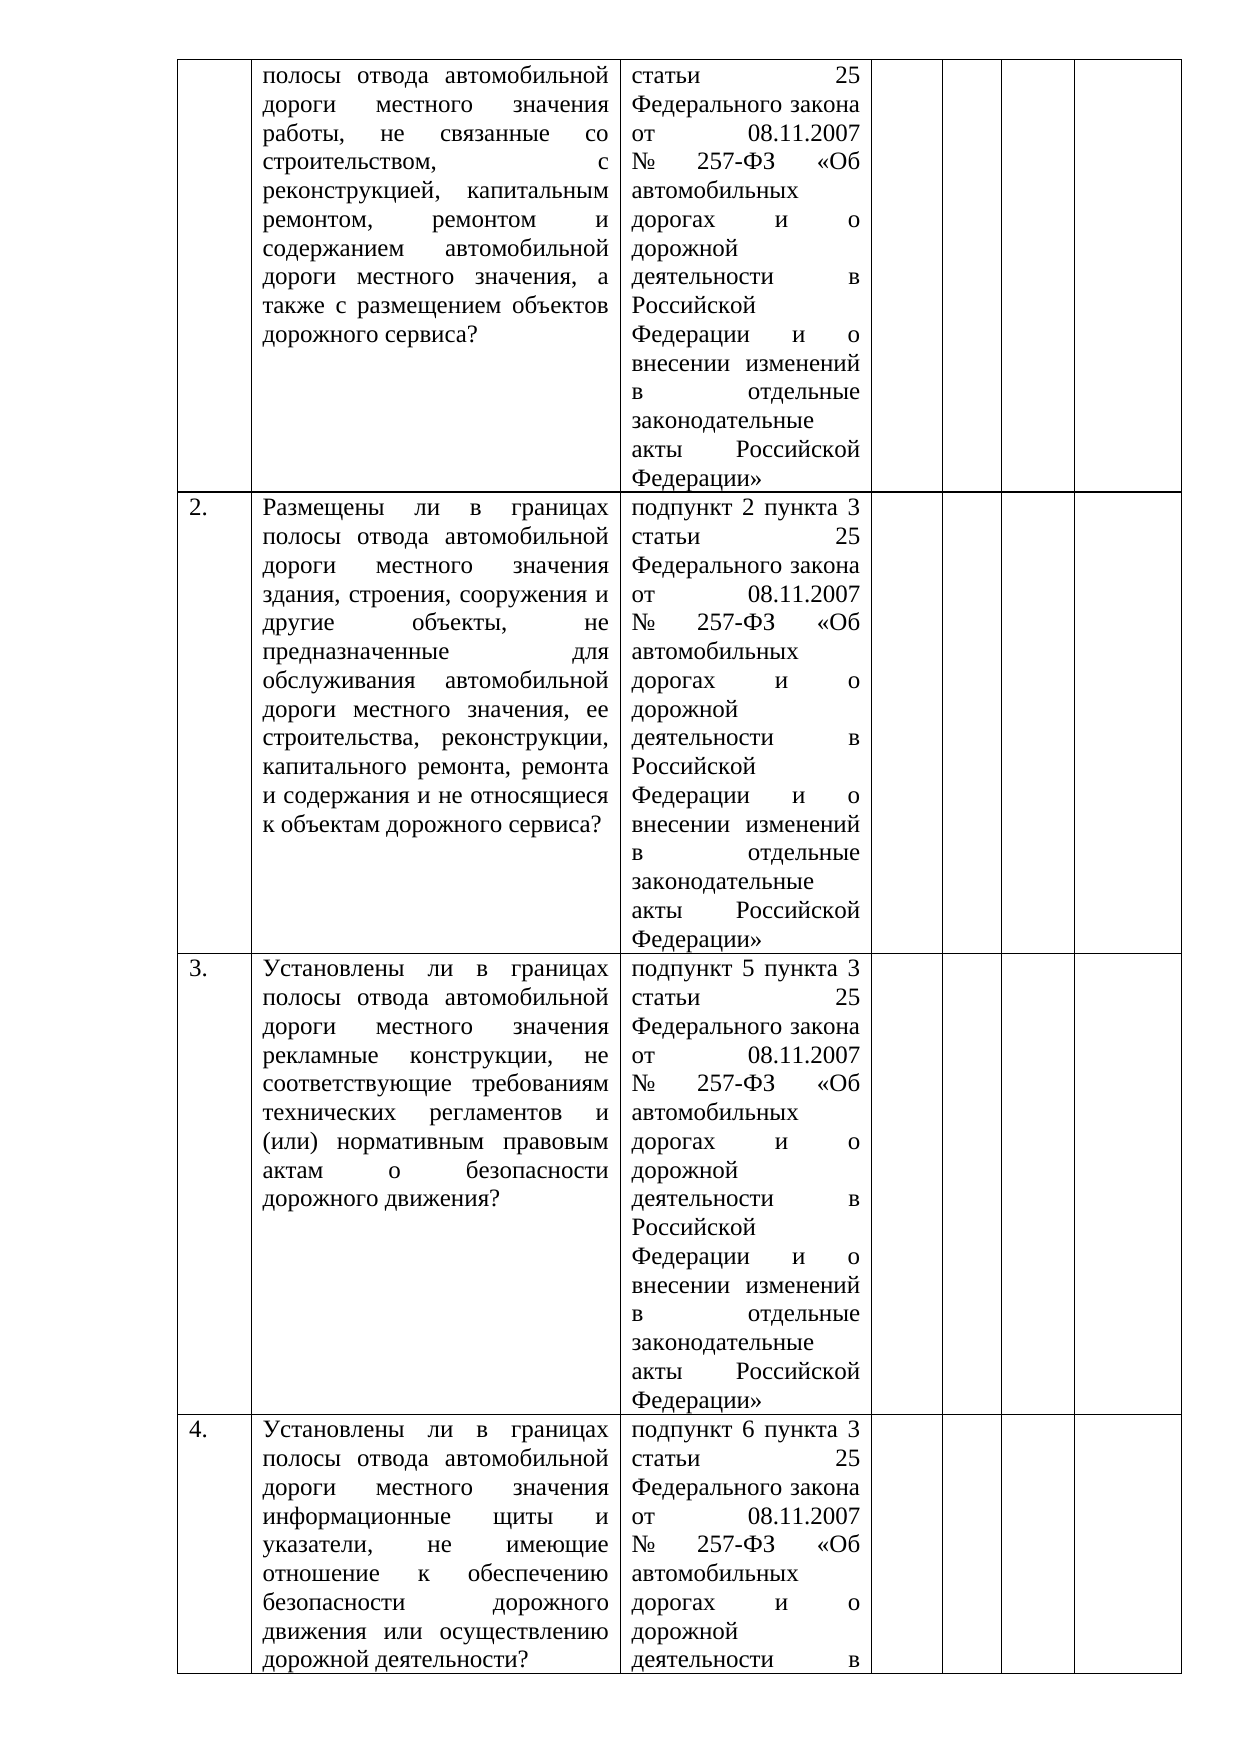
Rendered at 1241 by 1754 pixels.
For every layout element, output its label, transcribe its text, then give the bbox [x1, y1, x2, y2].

table_cell [872, 1415, 942, 1673]
table_cell Размещены ли в границах полосы отвода автомобильной дороги местного значения здания, строения, сооружения и другие объекты, не предназначенные для обслуживания автомобильной дороги местного значения, ее строительства, реконструкции, капитального ремонта, ремонта и содержания и не относящиеся к объектам дорожного сервиса? [252, 493, 620, 952]
table_cell [943, 493, 1001, 952]
table_cell [1075, 1415, 1181, 1673]
table_cell [1075, 954, 1181, 1413]
table_cell [1075, 493, 1181, 952]
table_cell [1002, 60, 1074, 491]
table_cell [943, 954, 1001, 1413]
table_cell [872, 60, 942, 491]
table_cell 3. [178, 954, 251, 1413]
table_cell [872, 493, 942, 952]
table_cell [1002, 954, 1074, 1413]
table_cell [1002, 1415, 1074, 1673]
table_cell [1075, 60, 1181, 491]
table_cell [621, 1415, 871, 1673]
table_cell подпункт 5 пункта 3 статьи 25 Федерального закона от 08.11.2007 № 257-ФЗ «Об автомобильных дорогах и о дорожной деятельности в Российской Федерации и о внесении изменений в отдельные законодательные акты Российской Федерации» [621, 954, 871, 1413]
table_cell 2. [178, 493, 251, 952]
table_cell 1. [178, 60, 251, 491]
table_cell [1002, 493, 1074, 952]
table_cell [252, 60, 620, 491]
table_cell 4. [178, 1415, 251, 1673]
table_cell [943, 60, 1001, 491]
table_cell Установлены ли в границах полосы отвода автомобильной дороги местного значения рекламные конструкции, не соответствующие требованиям технических регламентов и (или) нормативным правовым актам о безопасности дорожного движения? [252, 954, 620, 1413]
table_cell [943, 1415, 1001, 1673]
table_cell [252, 1415, 620, 1673]
table_cell [872, 954, 942, 1413]
table_cell подпункт 2 пункта 3 статьи 25 Федерального закона от 08.11.2007 № 257-ФЗ «Об автомобильных дорогах и о дорожной деятельности в Российской Федерации и о внесении изменений в отдельные законодательные акты Российской Федерации» [621, 493, 871, 952]
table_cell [621, 60, 871, 491]
